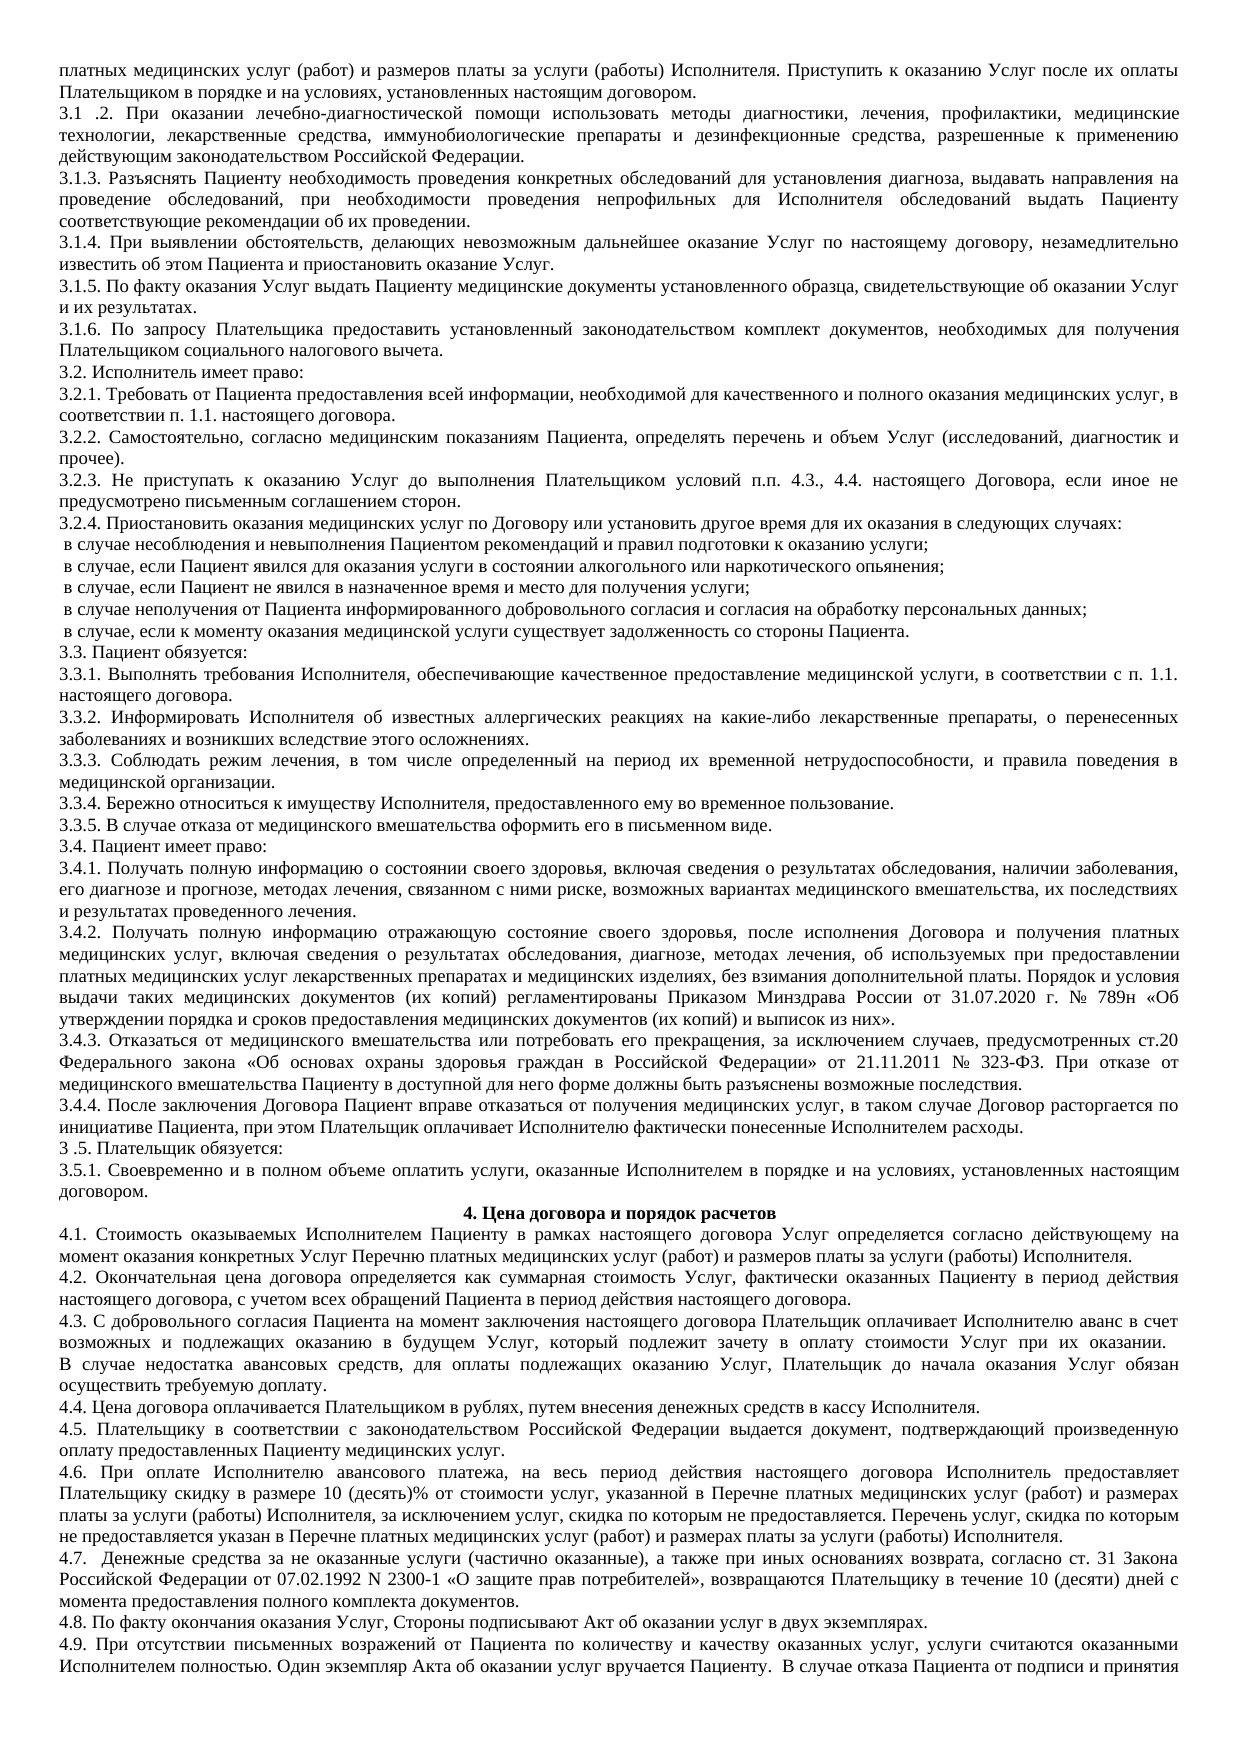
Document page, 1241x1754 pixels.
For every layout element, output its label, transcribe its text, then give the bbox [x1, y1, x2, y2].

text 3.1.4. При выявлении обстоятельств, делающих невозможным дальнейшее оказание Услуг по настоящему договору, незамедлительно известить об этом Пациента и приостановить оказание Услуг. [59, 231, 1181, 274]
text 3 .5. Плательщик обязуется: [59, 1137, 1181, 1159]
text 3.3.5. В случае отказа от медицинского вмешательства оформить его в письменном виде. [59, 814, 1181, 835]
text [59, 59, 1181, 102]
text 4.7. Денежные средства за не оказанные услуги (частично оказанные), а также при иных основаниях возврата, согласно ст. 31 Закона Российской Федерации от 07.02.1992 N 2300-1 «О защите прав потребителей», возвращаются Плательщику в течение 10 (десяти) дней с момента предоставления полного комплекта документов. [59, 1547, 1181, 1611]
text 3.1.6. По запросу Плательщика предоставить установленный законодательством комплект документов, необходимых для получения Плательщиком социального налогового вычета. [59, 318, 1181, 361]
text 4.4. Цена договора оплачивается Плательщиком в рублях, путем внесения денежных средств в кассу Исполнителя. [59, 1396, 1181, 1417]
text 4.3. С добровольного согласия Пациента на момент заключения настоящего договора Плательщик оплачивает Исполнителю аванс в счет возможных и подлежащих оказанию в будущем Услуг, который подлежит зачету в оплату стоимости Услуг при их оказании. В случае недостатка авансовых средств, для оплаты подлежащих оказанию Услуг, Плательщик до начала оказания Услуг обязан осуществить требуемую доплату. [59, 1309, 1181, 1396]
text в случае, если Пациент явился для оказания услуги в состоянии алкогольного или наркотического опьянения; [59, 555, 1181, 576]
text в случае, если к моменту оказания медицинской услуги существует задолженность со стороны Пациента. [59, 619, 1181, 641]
text 3.2.1. Требовать от Пациента предоставления всей информации, необходимой для качественного и полного оказания медицинских услуг, в соответствии п. 1.1. настоящего договора. [59, 382, 1181, 426]
text в случае, если Пациент не явился в назначенное время и место для получения услуги; [59, 576, 1181, 598]
text 4.6. При оплате Исполнителю авансового платежа, на весь период действия настоящего договора Исполнитель предоставляет Плательщику скидку в размере 10 (десять)% от стоимости услуг, указанной в Перечне платных медицинских услуг (работ) и размерах платы за услуги (работы) Исполнителя, за исключением услуг, скидка по которым не предоставляется. Перечень услуг, скидка по которым не предоставляется указан в Перечне платных медицинских услуг (работ) и размерах платы за услуги (работы) Исполнителя. [59, 1461, 1181, 1547]
text 3.3.1. Выполнять требования Исполнителя, обеспечивающие качественное предоставление медицинской услуги, в соответствии с п. 1.1. настоящего договора. [59, 663, 1181, 706]
text 4.2. Окончательная цена договора определяется как суммарная стоимость Услуг, фактически оказанных Пациенту в период действия настоящего договора, с учетом всех обращений Пациента в период действия настоящего договора. [59, 1266, 1181, 1309]
text 3.1.5. По факту оказания Услуг выдать Пациенту медицинские документы установленного образца, свидетельствующие об оказании Услуг и их результатах. [59, 274, 1181, 318]
text 3.3. Пациент обязуется: [59, 641, 1181, 663]
text 4.5. Плательщику в соответствии с законодательством Российской Федерации выдается документ, подтверждающий произведенную оплату предоставленных Пациенту медицинских услуг. [59, 1417, 1181, 1461]
text 3.4.1. Получать полную информацию о состоянии своего здоровья, включая сведения о результатах обследования, наличии заболевания, его диагнозе и прогнозе, методах лечения, связанном с ними риске, возможных вариантах медицинского вмешательства, их последствиях и результатах проведенного лечения. [59, 857, 1181, 921]
text 3.1 .2. При оказании лечебно-диагностической помощи использовать методы диагностики, лечения, профилактики, медицинские технологии, лекарственные средства, иммунобиологические препараты и дезинфекционные средства, разрешенные к применению действующим законодательством Российской Федерации. [59, 102, 1181, 167]
text в случае неполучения от Пациента информированного добровольного согласия и согласия на обработку персональных данных; [59, 598, 1181, 619]
text 3.4. Пациент имеет право: [59, 835, 1181, 857]
text 3.2.2. Самостоятельно, согласно медицинским показаниям Пациента, определять перечень и объем Услуг (исследований, диагностик и прочее). [59, 426, 1181, 469]
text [59, 1633, 1181, 1676]
text в случае несоблюдения и невыполнения Пациентом рекомендаций и правил подготовки к оказанию услуги; [59, 533, 1181, 555]
text 3.4.2. Получать полную информацию отражающую состояние своего здоровья, после исполнения Договора и получения платных медицинских услуг, включая сведения о результатах обследования, диагнозе, методах лечения, об используемых при предоставлении платных медицинских услуг лекарственных препаратах и медицинских изделиях, без взимания дополнительной платы. Порядок и условия выдачи таких медицинских документов (их копий) регламентированы Приказом Минздрава России от 31.07.2020 г. № 789н «Об утверждении порядка и сроков предоставления медицинских документов (их копий) и выписок из них». [59, 921, 1181, 1029]
text 3.4.4. После заключения Договора Пациент вправе отказаться от получения медицинских услуг, в таком случае Договор расторгается по инициативе Пациента, при этом Плательщик оплачивает Исполнителю фактически понесенные Исполнителем расходы. [59, 1094, 1181, 1137]
text 3.5.1. Своевременно и в полном объеме оплатить услуги, оказанные Исполнителем в порядке и на условиях, установленных настоящим договором. [59, 1159, 1181, 1202]
text 3.1.3. Разъяснять Пациенту необходимость проведения конкретных обследований для установления диагноза, выдавать направления на проведение обследований, при необходимости проведения непрофильных для Исполнителя обследований выдать Пациенту соответствующие рекомендации об их проведении. [59, 167, 1181, 231]
text 3.3.2. Информировать Исполнителя об известных аллергических реакциях на какие-либо лекарственные препараты, о перенесенных заболеваниях и возникших вследствие этого осложнениях. [59, 706, 1181, 749]
text 4. Цена договора и порядок расчетов [59, 1202, 1181, 1223]
text 3.3.4. Бережно относиться к имуществу Исполнителя, предоставленного ему во временное пользование. [59, 792, 1181, 814]
text 3.2. Исполнитель имеет право: [59, 361, 1181, 382]
text 3.2.4. Приостановить оказания медицинских услуг по Договору или установить другое время для их оказания в следующих случаях: [59, 512, 1181, 533]
text 4.1. Стоимость оказываемых Исполнителем Пациенту в рамках настоящего договора Услуг определяется согласно действующему на момент оказания конкретных Услуг Перечню платных медицинских услуг (работ) и размеров платы за услуги (работы) Исполнителя. [59, 1223, 1181, 1266]
text 4.8. По факту окончания оказания Услуг, Стороны подписывают Акт об оказании услуг в двух экземплярах. [59, 1611, 1181, 1633]
text 3.3.3. Соблюдать режим лечения, в том числе определенный на период их временной нетрудоспособности, и правила поведения в медицинской организации. [59, 749, 1181, 792]
text 3.4.3. Отказаться от медицинского вмешательства или потребовать его прекращения, за исключением случаев, предусмотренных ст.20 Федерального закона «Об основах охраны здоровья граждан в Российской Федерации» от 21.11.2011 № 323-ФЗ. При отказе от медицинского вмешательства Пациенту в доступной для него форме должны быть разъяснены возможные последствия. [59, 1029, 1181, 1094]
text 3.2.3. Не приступать к оказанию Услуг до выполнения Плательщиком условий п.п. 4.3., 4.4. настоящего Договора, если иное не предусмотрено письменным соглашением сторон. [59, 469, 1181, 512]
